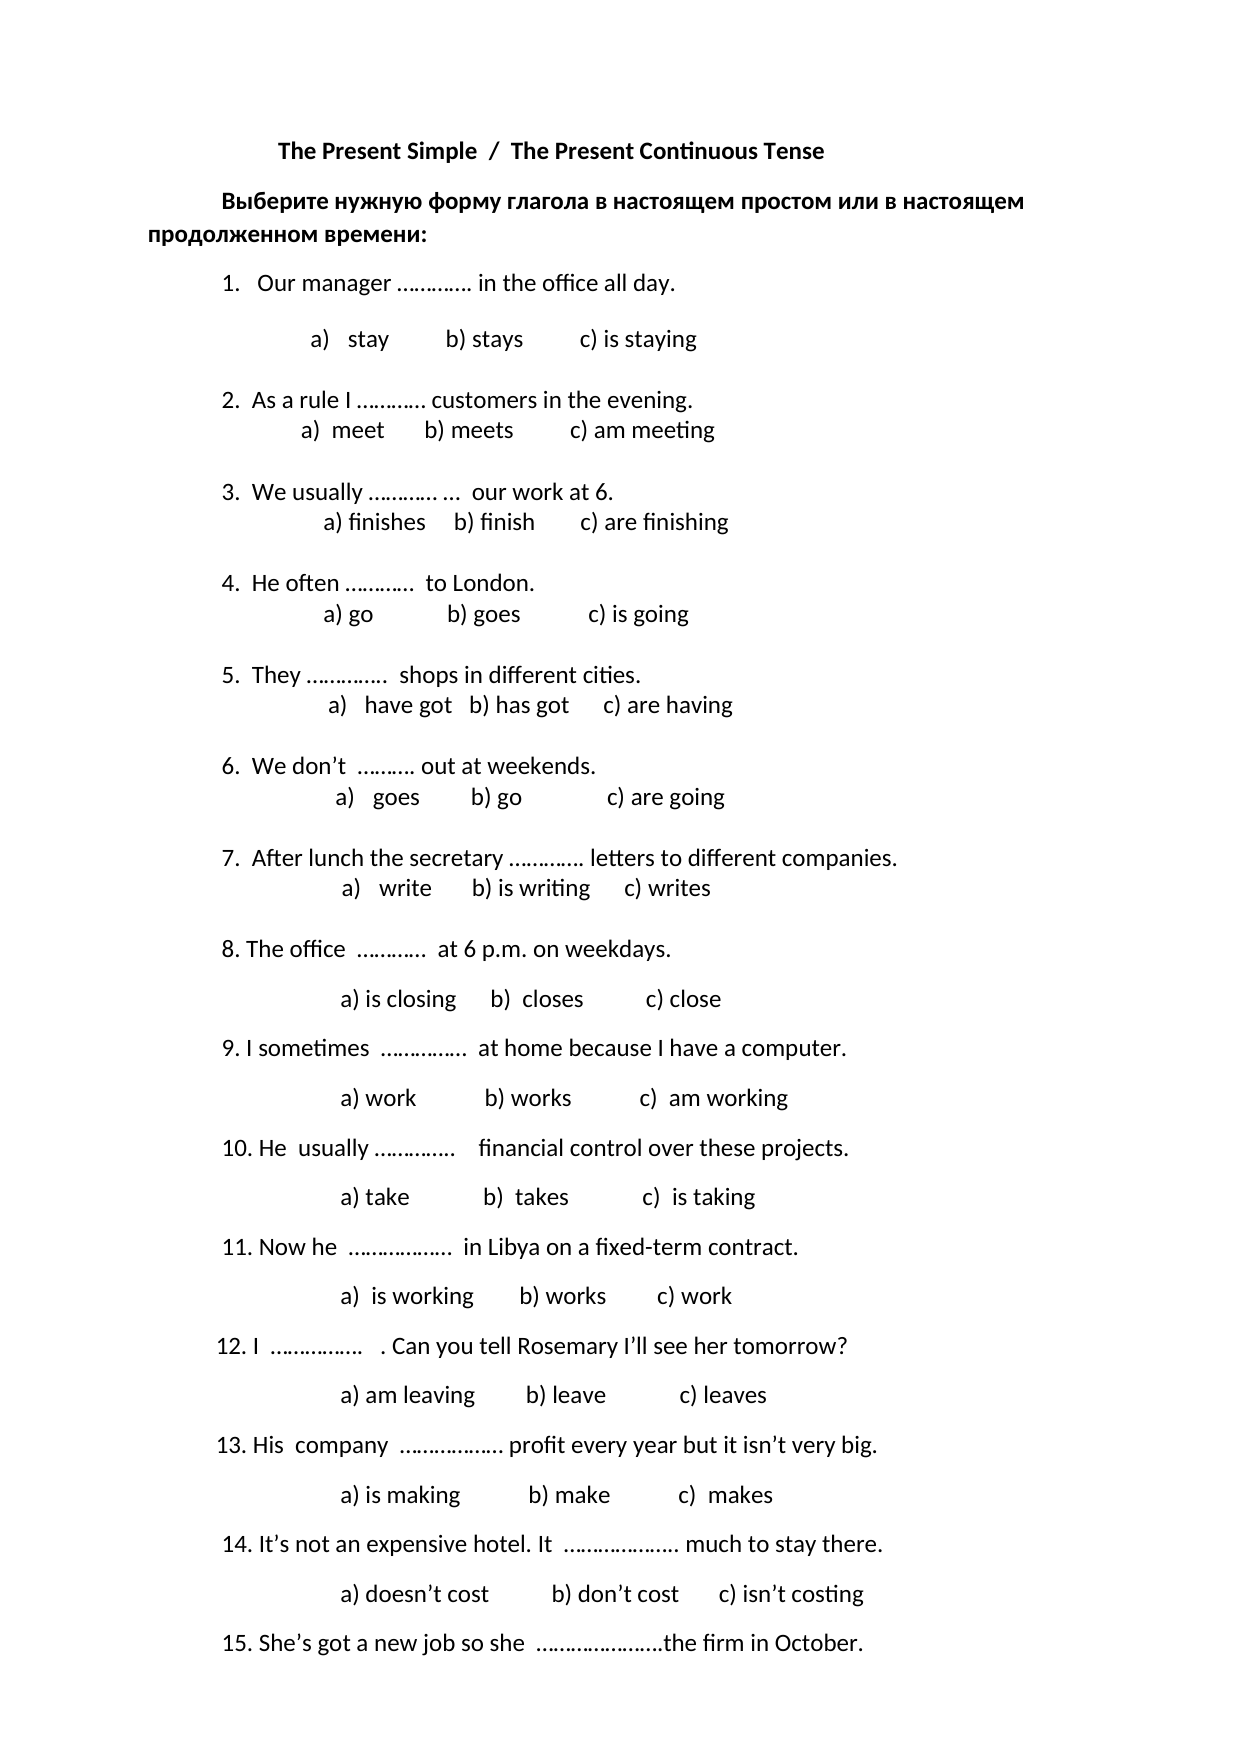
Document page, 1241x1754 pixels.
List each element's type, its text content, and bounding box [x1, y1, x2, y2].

list goes b) go c) are going [335, 781, 1152, 811]
text 4. He often ………… to . [148, 567, 1152, 598]
text The Present Simple / The Present Continuous Tense [148, 135, 1152, 166]
text a) finishes b) finish c) are finishing [148, 506, 1152, 537]
text 2. As a rule I ………… customers in the evening. [148, 384, 1152, 414]
text a) meet b) meets c) am meeting [148, 414, 1152, 445]
list stay b) stays c) is staying [310, 323, 1152, 353]
text Выберите нужную форму глагола в настоящем простом или в настоящем продолженном времени: [148, 185, 1152, 248]
text a) is closing b) closes c) close [148, 983, 1152, 1013]
text 12. I ……………. . Can you tell Rosemary I’ll see her tomorrow? [148, 1330, 1152, 1361]
text a) am leaving b) leave c) leaves [148, 1380, 1152, 1410]
list write b) is writing c) writes [341, 872, 1152, 903]
text a) have got b) has got c) are having [288, 689, 1152, 720]
text a) is making b) make c) makes [148, 1479, 1152, 1509]
text 8. The office ………… at 6 p.m. on weekdays. [148, 933, 1152, 964]
text 11. Now he ……………… in on a fixed-term contract. [148, 1231, 1152, 1261]
text 13. His company ……………… profit every year but it isn’t very big. [148, 1429, 1152, 1460]
text 6. We don’t ………. out at weekends. [148, 750, 1152, 781]
text 10. He usually ………….. financial control over these projects. [148, 1132, 1152, 1162]
text a) take b) takes c) is taking [148, 1181, 1152, 1212]
text a) is working b) works c) work [148, 1281, 1152, 1311]
text 14. It’s not an expensive hotel. It ……………….. much to stay there. [148, 1528, 1152, 1559]
text 5. They ………….. shops in different cities. [148, 659, 1152, 689]
text 1. Our manager …………. in the office all day. [148, 267, 1152, 298]
text 9. I sometimes …………… at home because I have a computer. [148, 1033, 1152, 1063]
text a) work b) works c) am working [148, 1082, 1152, 1113]
text a) doesn’t cost b) don’t cost c) isn’t costing [148, 1578, 1152, 1608]
text 15. She’s got a new job so she ………………….the firm in October. [148, 1628, 1152, 1658]
text 3. We usually ………… … our work at 6. [148, 476, 1152, 506]
text a) go b) goes c) is going [148, 598, 1152, 628]
text 7. After lunch the secretary …………. letters to different companies. [148, 842, 1152, 872]
